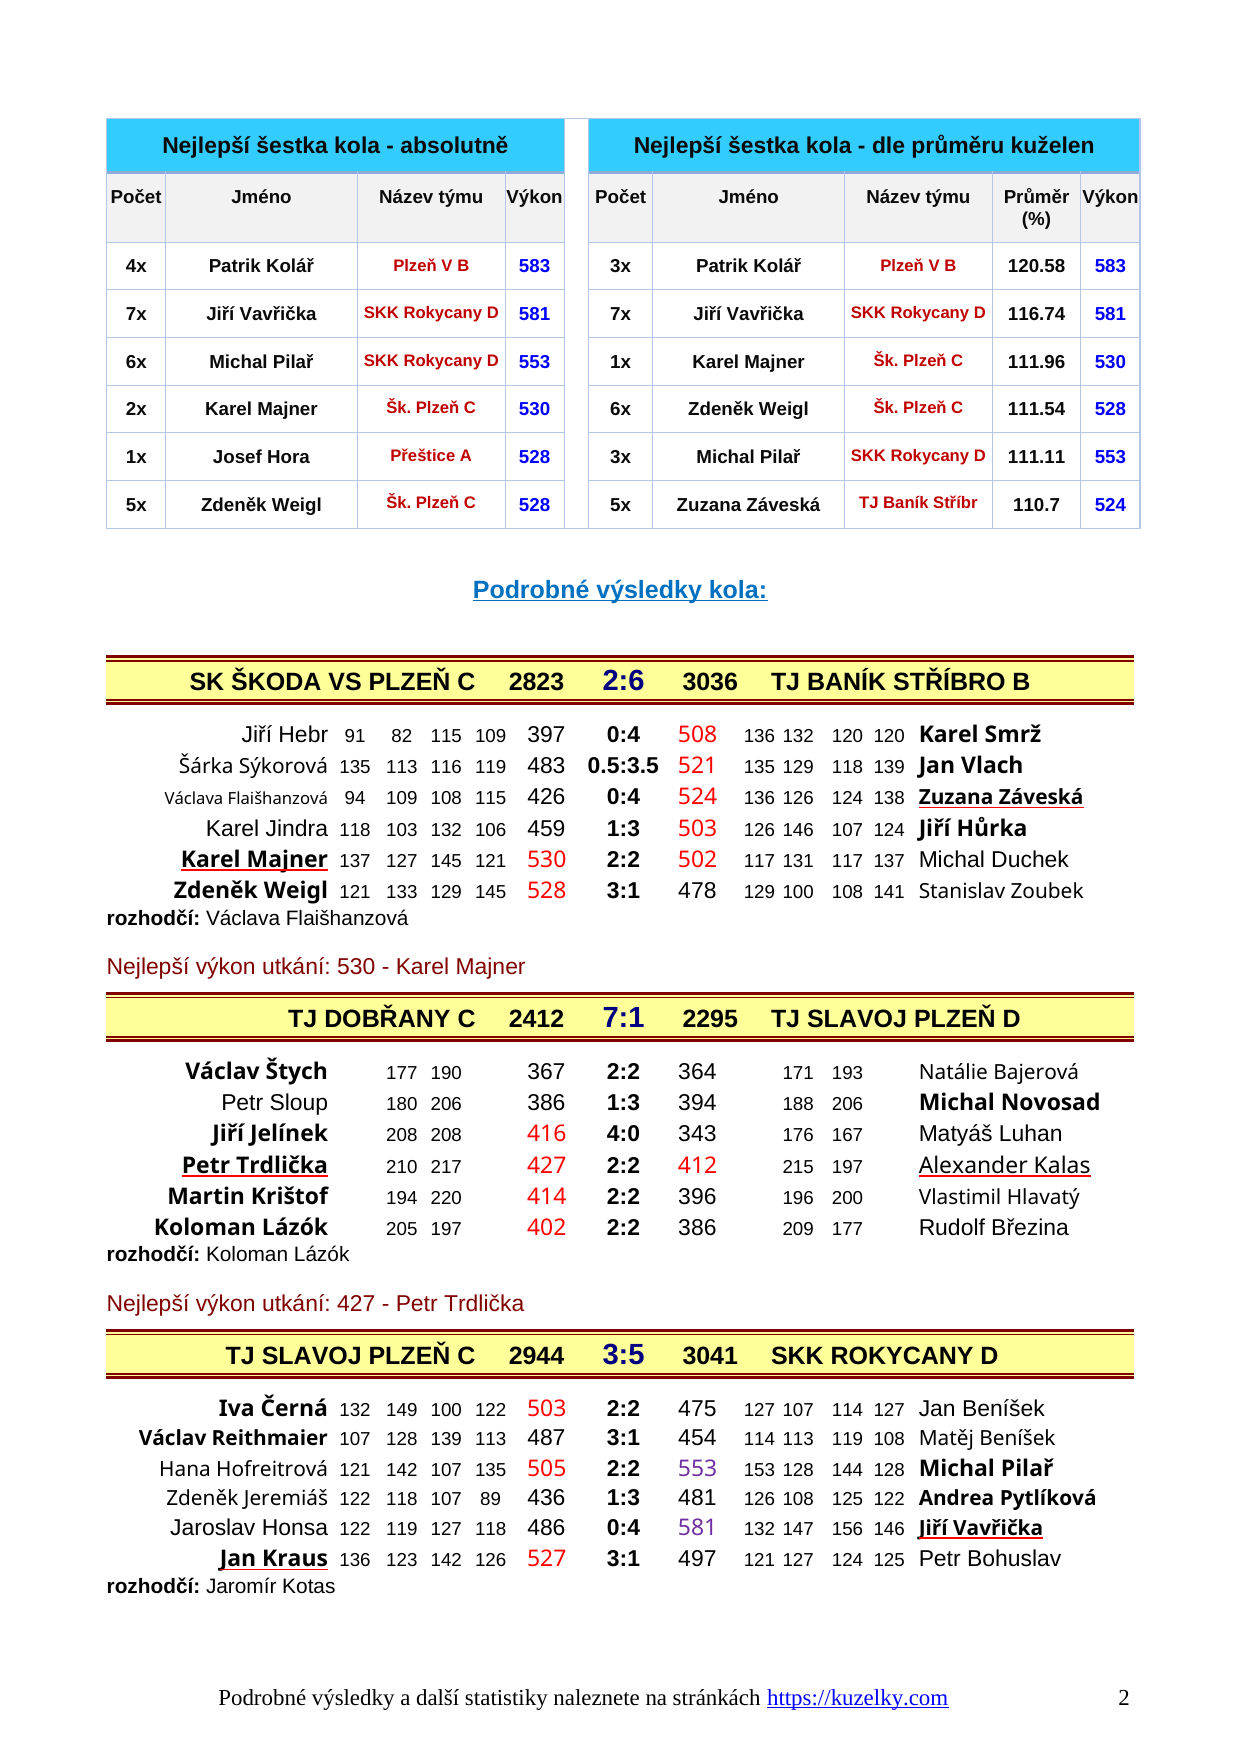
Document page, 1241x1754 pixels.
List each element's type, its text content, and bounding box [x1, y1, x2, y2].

table_cell Zdeněk Weigl [166, 481, 357, 527]
table_cell SKK Rokycany D [358, 338, 505, 384]
table_cell Zdeněk Weigl [653, 386, 844, 432]
table_cell 524 [1081, 481, 1139, 527]
table_cell Jméno [166, 174, 357, 242]
table_cell 5x [589, 481, 652, 527]
text Jiří Hebr 91 82 115 109 397 0:4 508 136 132 120 120 Karel Smrž [106, 718, 1134, 749]
text Zdeněk Weigl 121 133 129 145 528 3:1 478 129 100 108 141 Stanislav Zoubek [106, 874, 1134, 905]
table_cell Průměr (%) [993, 174, 1080, 242]
text TJ Dobřany C 2412 7:1 2295 TJ Slavoj Plzeň D [106, 998, 1134, 1036]
text TJ Slavoj Plzeň C 2944 3:5 3041 SKK Rokycany D [106, 1335, 1134, 1373]
table_cell 581 [506, 290, 564, 337]
table_cell Výkon [1081, 174, 1139, 242]
table_cell Patrik Kolář [653, 243, 844, 289]
table_header Nejlepší šestka kola - absolutně [107, 119, 564, 171]
table_cell 1x [589, 338, 652, 384]
text Karel Majner 137 127 145 121 530 2:2 502 117 131 117 137 Michal Duchek [106, 843, 1134, 874]
table_cell Název týmu [358, 174, 505, 242]
table_cell Počet [107, 174, 165, 242]
text Nejlepší výkon utkání: 530 - Karel Majner [106, 953, 1134, 979]
table_cell Zuzana Záveská [653, 481, 844, 527]
text Jiří Jelínek 208 208 416 4:0 343 176 167 Matyáš Luhan [106, 1117, 1134, 1148]
table_cell 111.96 [993, 338, 1080, 384]
table_cell 120.58 [993, 243, 1080, 289]
table_cell 4x [107, 243, 165, 289]
table_cell 5x [107, 481, 165, 527]
table_cell 528 [1081, 386, 1139, 432]
table_cell Počet [589, 174, 652, 242]
table_cell Šk. Plzeň C [358, 481, 505, 527]
table_cell 528 [506, 433, 564, 480]
table_cell 111.11 [993, 433, 1080, 480]
text Václav Reithmaier 107 128 139 113 487 3:1 454 114 113 119 108 Matěj Beníšek [106, 1423, 1134, 1451]
text rozhodčí: Koloman Lázók [106, 1242, 1134, 1266]
text Zdeněk Jeremiáš 122 118 107 89 436 1:3 481 126 108 125 122 Andrea Pytlíková [106, 1483, 1134, 1511]
text Václava Flaišhanzová 94 109 108 115 426 0:4 524 136 126 124 138 Zuzana Záveská [106, 780, 1134, 812]
table_cell Josef Hora [166, 433, 357, 480]
table_cell Karel Majner [166, 386, 357, 432]
table_cell SKK Rokycany D [845, 433, 992, 480]
text Hana Hofreitrová 121 142 107 135 505 2:2 553 153 128 144 128 Michal Pilař [106, 1451, 1134, 1483]
table_cell Výkon [506, 174, 564, 242]
text Nejlepší výkon utkání: 427 - Petr Trdlička [106, 1290, 1134, 1317]
text Šárka Sýkorová 135 113 116 119 483 0.5:3.5 521 135 129 118 139 Jan Vlach [106, 749, 1134, 780]
text Jaroslav Honsa 122 119 127 118 486 0:4 581 132 147 156 146 Jiří Vavřička [106, 1511, 1134, 1542]
text Jan Kraus 136 123 142 126 527 3:1 497 121 127 124 125 Petr Bohuslav [106, 1542, 1134, 1574]
table_cell 583 [1081, 243, 1139, 289]
table_cell Plzeň V B [358, 243, 505, 289]
text Václav Štych 177 190 367 2:2 364 171 193 Natálie Bajerová [106, 1055, 1134, 1086]
table_cell 553 [506, 338, 564, 384]
text Petr Sloup 180 206 386 1:3 394 188 206 Michal Novosad [106, 1086, 1134, 1117]
table_cell Přeštice A [358, 433, 505, 480]
table_cell Jméno [653, 174, 844, 242]
table_cell 581 [1081, 290, 1139, 337]
text SK Škoda VS Plzeň C 2823 2:6 3036 TJ Baník Stříbro B [106, 662, 1134, 699]
text Karel Jindra 118 103 132 106 459 1:3 503 126 146 107 124 Jiří Hůrka [106, 812, 1134, 843]
table_cell SKK Rokycany D [845, 290, 992, 337]
text Martin Krištof 194 220 414 2:2 396 196 200 Vlastimil Hlavatý [106, 1180, 1134, 1211]
table_cell 7x [107, 290, 165, 337]
text Podrobné výsledky kola: [94, 575, 1145, 604]
table_cell 583 [506, 243, 564, 289]
table_cell Karel Majner [653, 338, 844, 384]
table_cell Název týmu [845, 174, 992, 242]
table_cell Šk. Plzeň C [845, 386, 992, 432]
table_cell 6x [589, 386, 652, 432]
table_cell Michal Pilař [653, 433, 844, 480]
table_cell TJ Baník Stříbr [845, 481, 992, 527]
table_cell 6x [107, 338, 165, 384]
table_cell Plzeň V B [845, 243, 992, 289]
table_cell Michal Pilař [166, 338, 357, 384]
table_cell 530 [1081, 338, 1139, 384]
table_cell Šk. Plzeň C [358, 386, 505, 432]
table_cell SKK Rokycany D [358, 290, 505, 337]
text Iva Černá 132 149 100 122 503 2:2 475 127 107 114 127 Jan Beníšek [106, 1392, 1134, 1423]
table_cell Jiří Vavřička [653, 290, 844, 337]
text Koloman Lázók 205 197 402 2:2 386 209 177 Rudolf Březina [106, 1211, 1134, 1242]
table_cell 530 [506, 386, 564, 432]
text rozhodčí: Jaromír Kotas [106, 1574, 1134, 1598]
table_cell Patrik Kolář [166, 243, 357, 289]
table_cell 3x [589, 243, 652, 289]
table_cell Jiří Vavřička [166, 290, 357, 337]
table_cell 3x [589, 433, 652, 480]
table_cell 7x [589, 290, 652, 337]
table_cell Šk. Plzeň C [845, 338, 992, 384]
text rozhodčí: Václava Flaišhanzová [106, 905, 1134, 929]
table_header Nejlepší šestka kola - dle průměru kuželen [589, 119, 1139, 171]
table_cell 553 [1081, 433, 1139, 480]
table_cell 528 [506, 481, 564, 527]
table_cell 110.7 [993, 481, 1080, 527]
table_cell 111.54 [993, 386, 1080, 432]
table_cell 2x [107, 386, 165, 432]
text Petr Trdlička 210 217 427 2:2 412 215 197 Alexander Kalas [106, 1148, 1134, 1180]
table_cell 116.74 [993, 290, 1080, 337]
table_cell 1x [107, 433, 165, 480]
table_header [565, 119, 588, 527]
